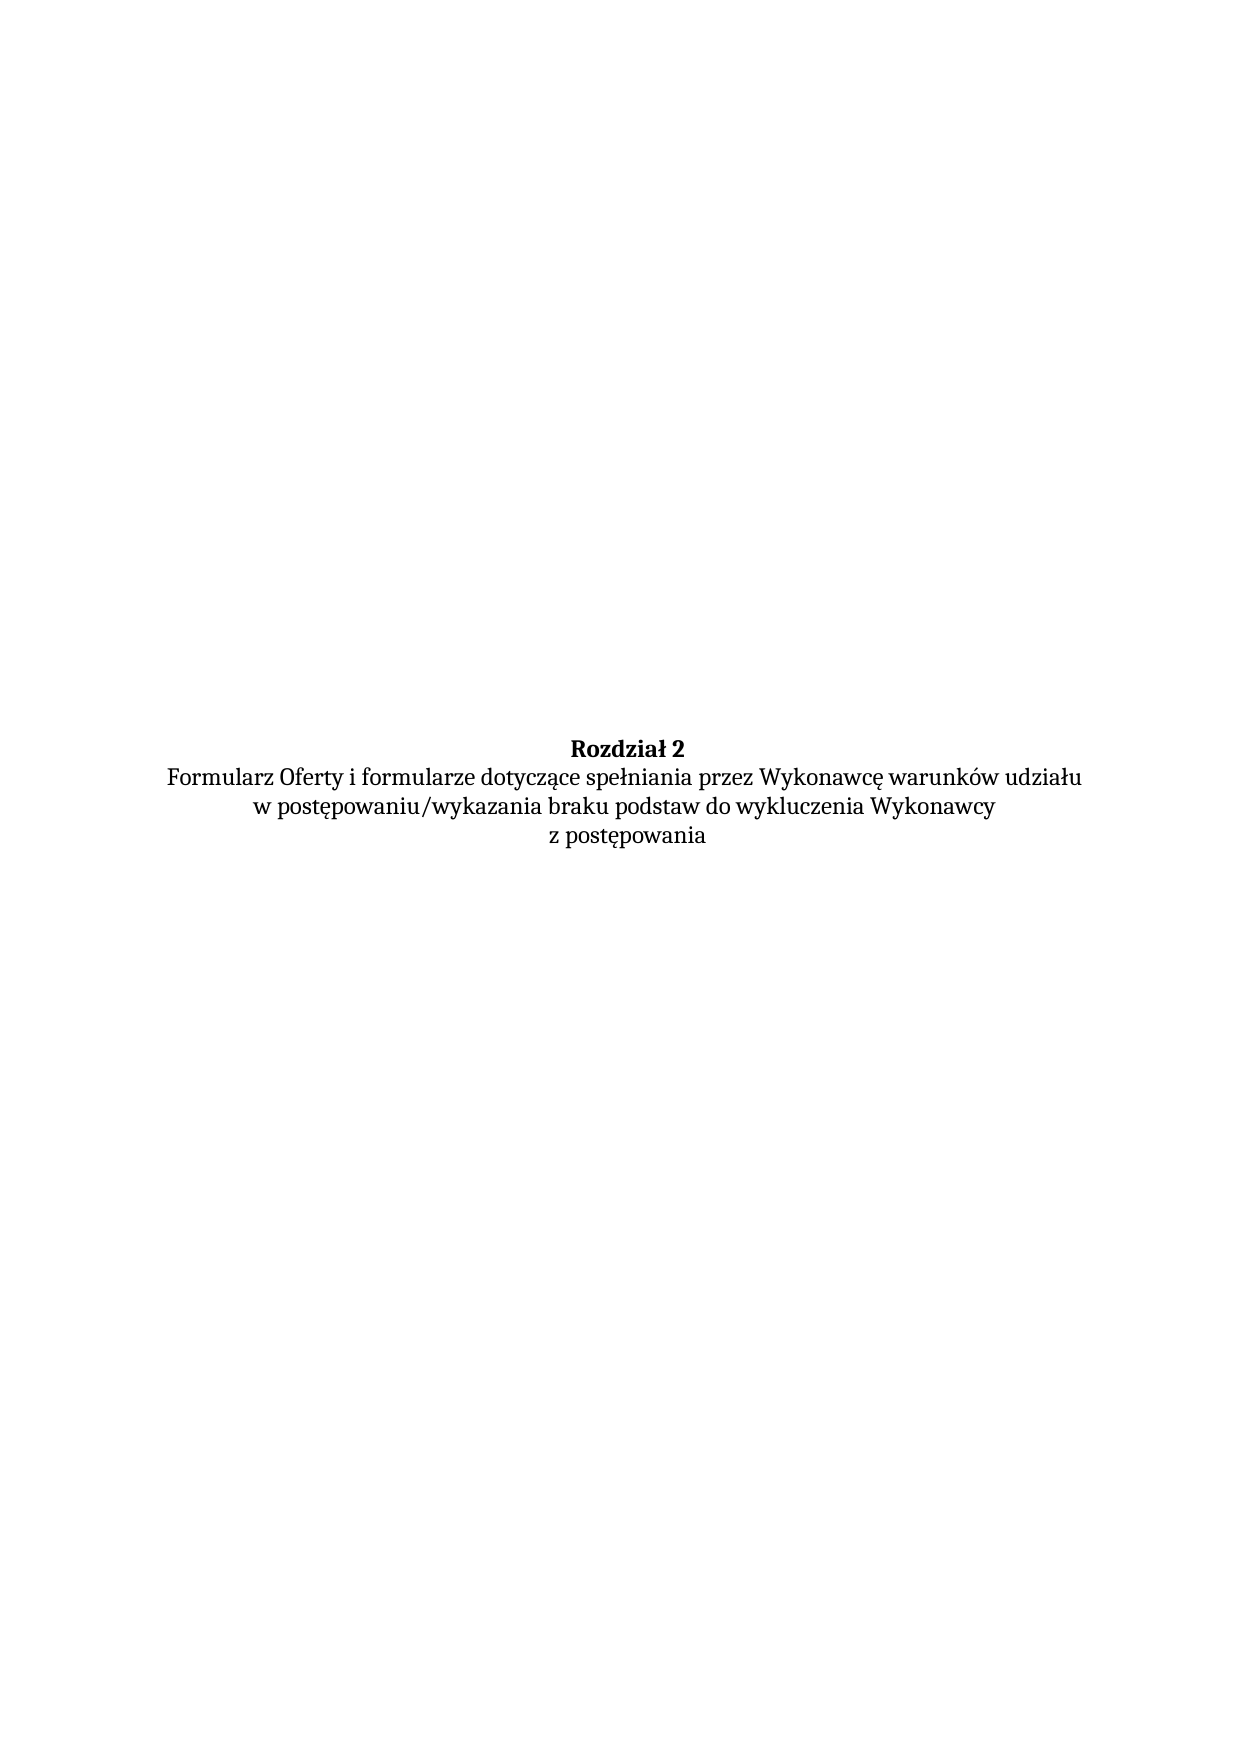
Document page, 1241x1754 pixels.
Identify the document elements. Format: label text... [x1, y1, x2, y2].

text Formularz Oferty i formularze dotyczące spełniania przez Wykonawcę warunków udziału w postępowaniu/wykazania braku podstaw do wykluczenia Wykonawcy z postępowania [118, 763, 1137, 849]
text Rozdział 2 [118, 734, 1137, 763]
